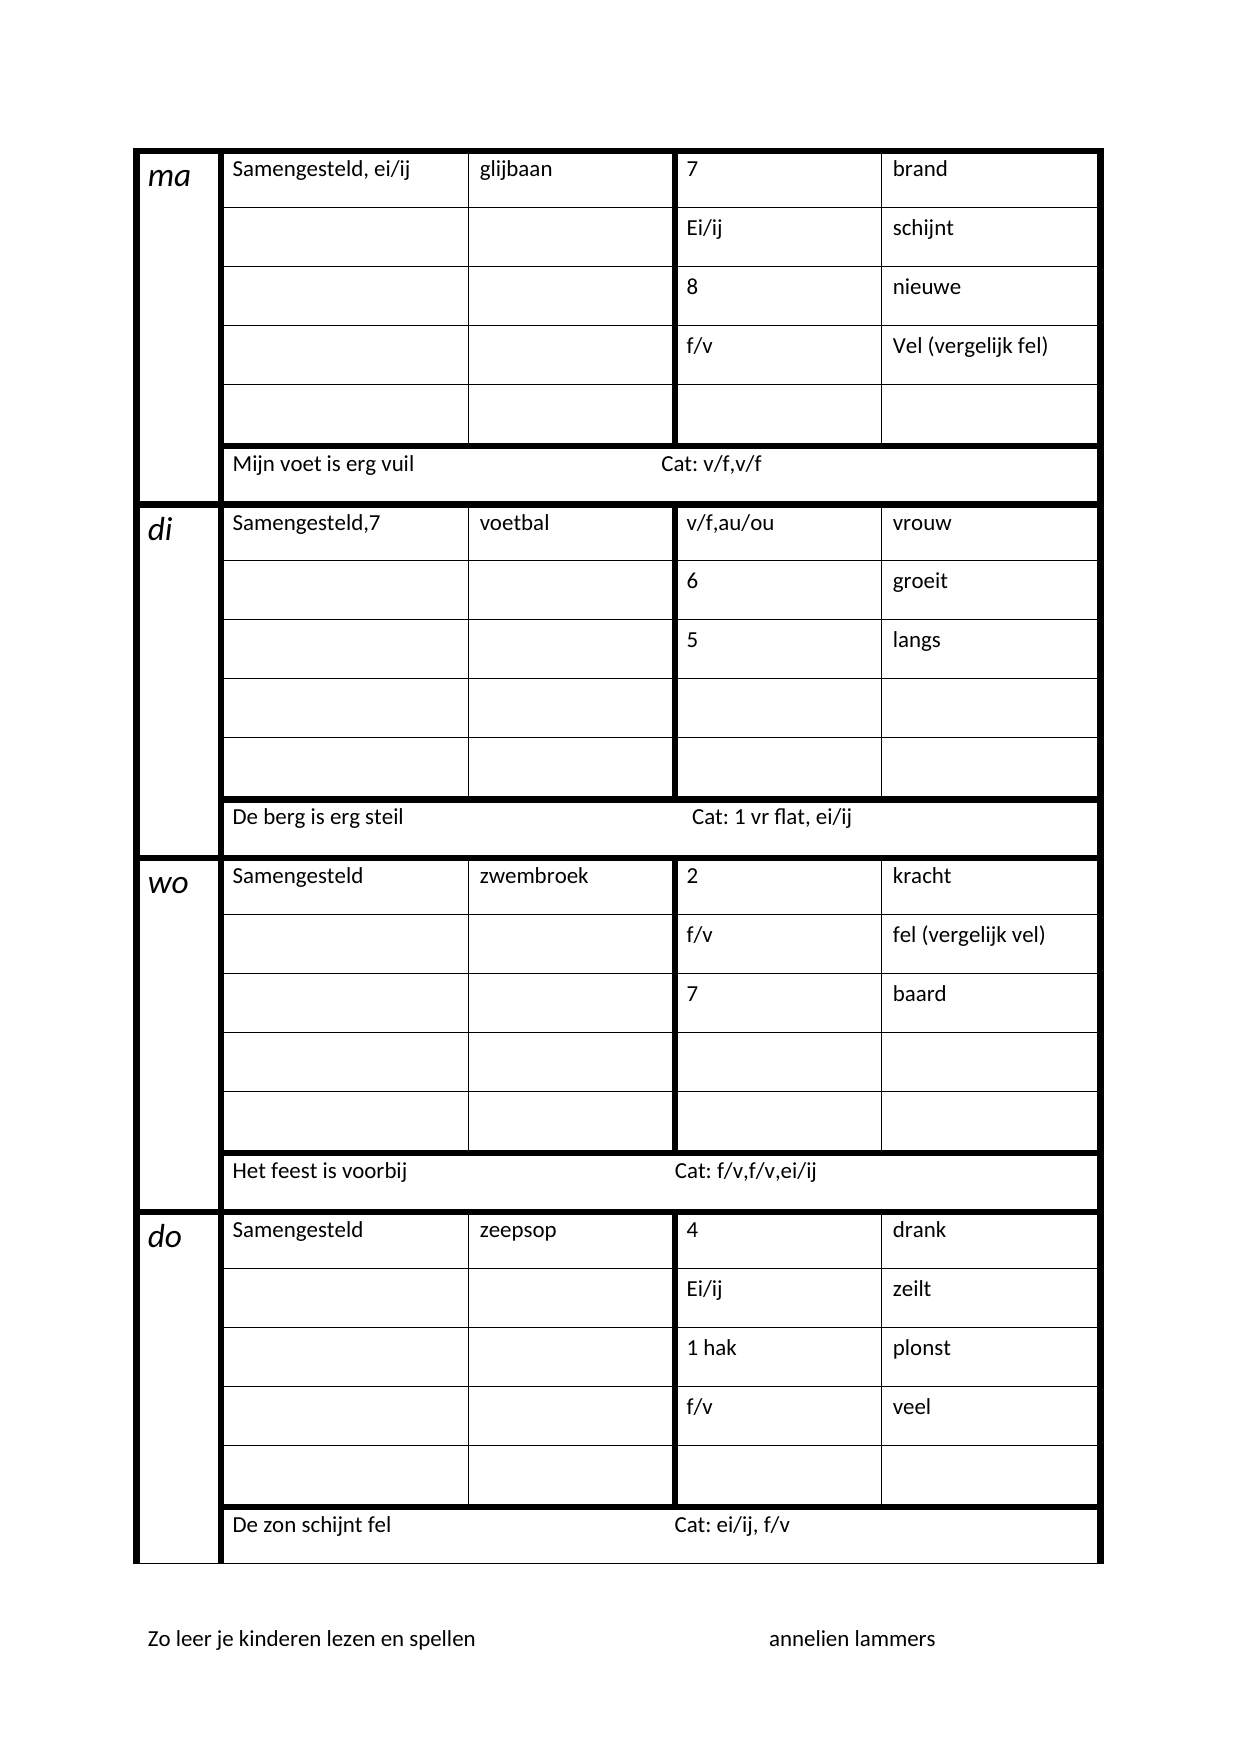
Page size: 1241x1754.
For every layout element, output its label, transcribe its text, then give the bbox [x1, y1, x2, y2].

table_cell [469, 326, 672, 383]
table_cell Ei/ij [678, 1269, 881, 1327]
table_cell di [140, 508, 218, 855]
table_cell [469, 620, 672, 678]
table_cell [224, 561, 468, 619]
table_cell 7 [678, 154, 881, 207]
table_cell zeilt [882, 1269, 1097, 1327]
table_cell [469, 738, 672, 796]
table_cell [469, 974, 672, 1032]
table_cell groeit [882, 561, 1097, 619]
table_cell baard [882, 974, 1097, 1032]
table_cell plonst [882, 1328, 1097, 1386]
table_cell [678, 385, 881, 442]
table_cell [224, 679, 468, 737]
table_cell [224, 974, 468, 1032]
table_cell glijbaan [469, 154, 672, 207]
table_cell zeepsop [469, 1215, 672, 1268]
table_cell nieuwe [882, 267, 1097, 324]
table_cell 5 [678, 620, 881, 678]
table_cell [678, 738, 881, 796]
table_cell v/f,au/ou [678, 508, 881, 560]
table_cell [224, 1387, 468, 1445]
table_cell [678, 1033, 881, 1091]
table_cell 7 [678, 974, 881, 1032]
table_cell do [140, 1215, 218, 1563]
table_cell [882, 679, 1097, 737]
table_cell [224, 385, 468, 442]
table_cell [469, 1033, 672, 1091]
table_cell [678, 1092, 881, 1150]
table_cell [224, 738, 468, 796]
table_cell fel (vergelijk vel) [882, 915, 1097, 973]
table_cell [469, 1328, 672, 1386]
table_cell [882, 1092, 1097, 1150]
table_cell f/v [678, 326, 881, 383]
table_cell ma [140, 154, 218, 501]
table_cell Samengesteld, ei/ij [224, 154, 468, 207]
table_cell 8 [678, 267, 881, 324]
table_cell [224, 1328, 468, 1386]
table_cell [224, 1092, 468, 1150]
table_cell [469, 1446, 672, 1504]
table_cell [469, 208, 672, 266]
table_cell f/v [678, 1387, 881, 1445]
table_cell drank [882, 1215, 1097, 1268]
table_cell [469, 385, 672, 442]
table_cell [224, 1033, 468, 1091]
table_cell 4 [678, 1215, 881, 1268]
table_cell [224, 915, 468, 973]
table_cell [882, 1033, 1097, 1091]
table_cell [678, 679, 881, 737]
table_cell [469, 267, 672, 324]
table_cell 2 [678, 861, 881, 914]
table_cell [469, 1387, 672, 1445]
table_cell [469, 561, 672, 619]
table_cell voetbal [469, 508, 672, 560]
table_cell [224, 620, 468, 678]
table_cell Ei/ij [678, 208, 881, 266]
table_cell kracht [882, 861, 1097, 914]
table_cell [469, 1269, 672, 1327]
table_cell Mijn voet is erg vuil Cat: v/f,v/f [224, 449, 1097, 501]
table_cell Samengesteld,7 [224, 508, 468, 560]
table_cell De zon schijnt fel Cat: ei/ij, f/v [224, 1510, 1097, 1563]
table_cell Vel (vergelijk fel) [882, 326, 1097, 383]
table_cell Samengesteld [224, 1215, 468, 1268]
table_cell [882, 1446, 1097, 1504]
table_cell langs [882, 620, 1097, 678]
table_cell [882, 385, 1097, 442]
table_cell [224, 267, 468, 324]
table_cell [882, 738, 1097, 796]
table_cell [224, 1269, 468, 1327]
table_cell 6 [678, 561, 881, 619]
table_cell [469, 915, 672, 973]
table_cell [224, 208, 468, 266]
table_cell Het feest is voorbij Cat: f/v,f/v,ei/ij [224, 1156, 1097, 1209]
table_cell f/v [678, 915, 881, 973]
table_cell [469, 679, 672, 737]
table_cell [469, 1092, 672, 1150]
table_cell wo [140, 861, 218, 1209]
table_cell [678, 1446, 881, 1504]
table_cell Samengesteld [224, 861, 468, 914]
table_cell brand [882, 154, 1097, 207]
table_cell schijnt [882, 208, 1097, 266]
table_cell De berg is erg steil Cat: 1 vr flat, ei/ij [224, 803, 1097, 855]
table_cell veel [882, 1387, 1097, 1445]
table_cell 1 hak [678, 1328, 881, 1386]
table_cell zwembroek [469, 861, 672, 914]
table_cell [224, 1446, 468, 1504]
table_cell vrouw [882, 508, 1097, 560]
table_cell [224, 326, 468, 383]
